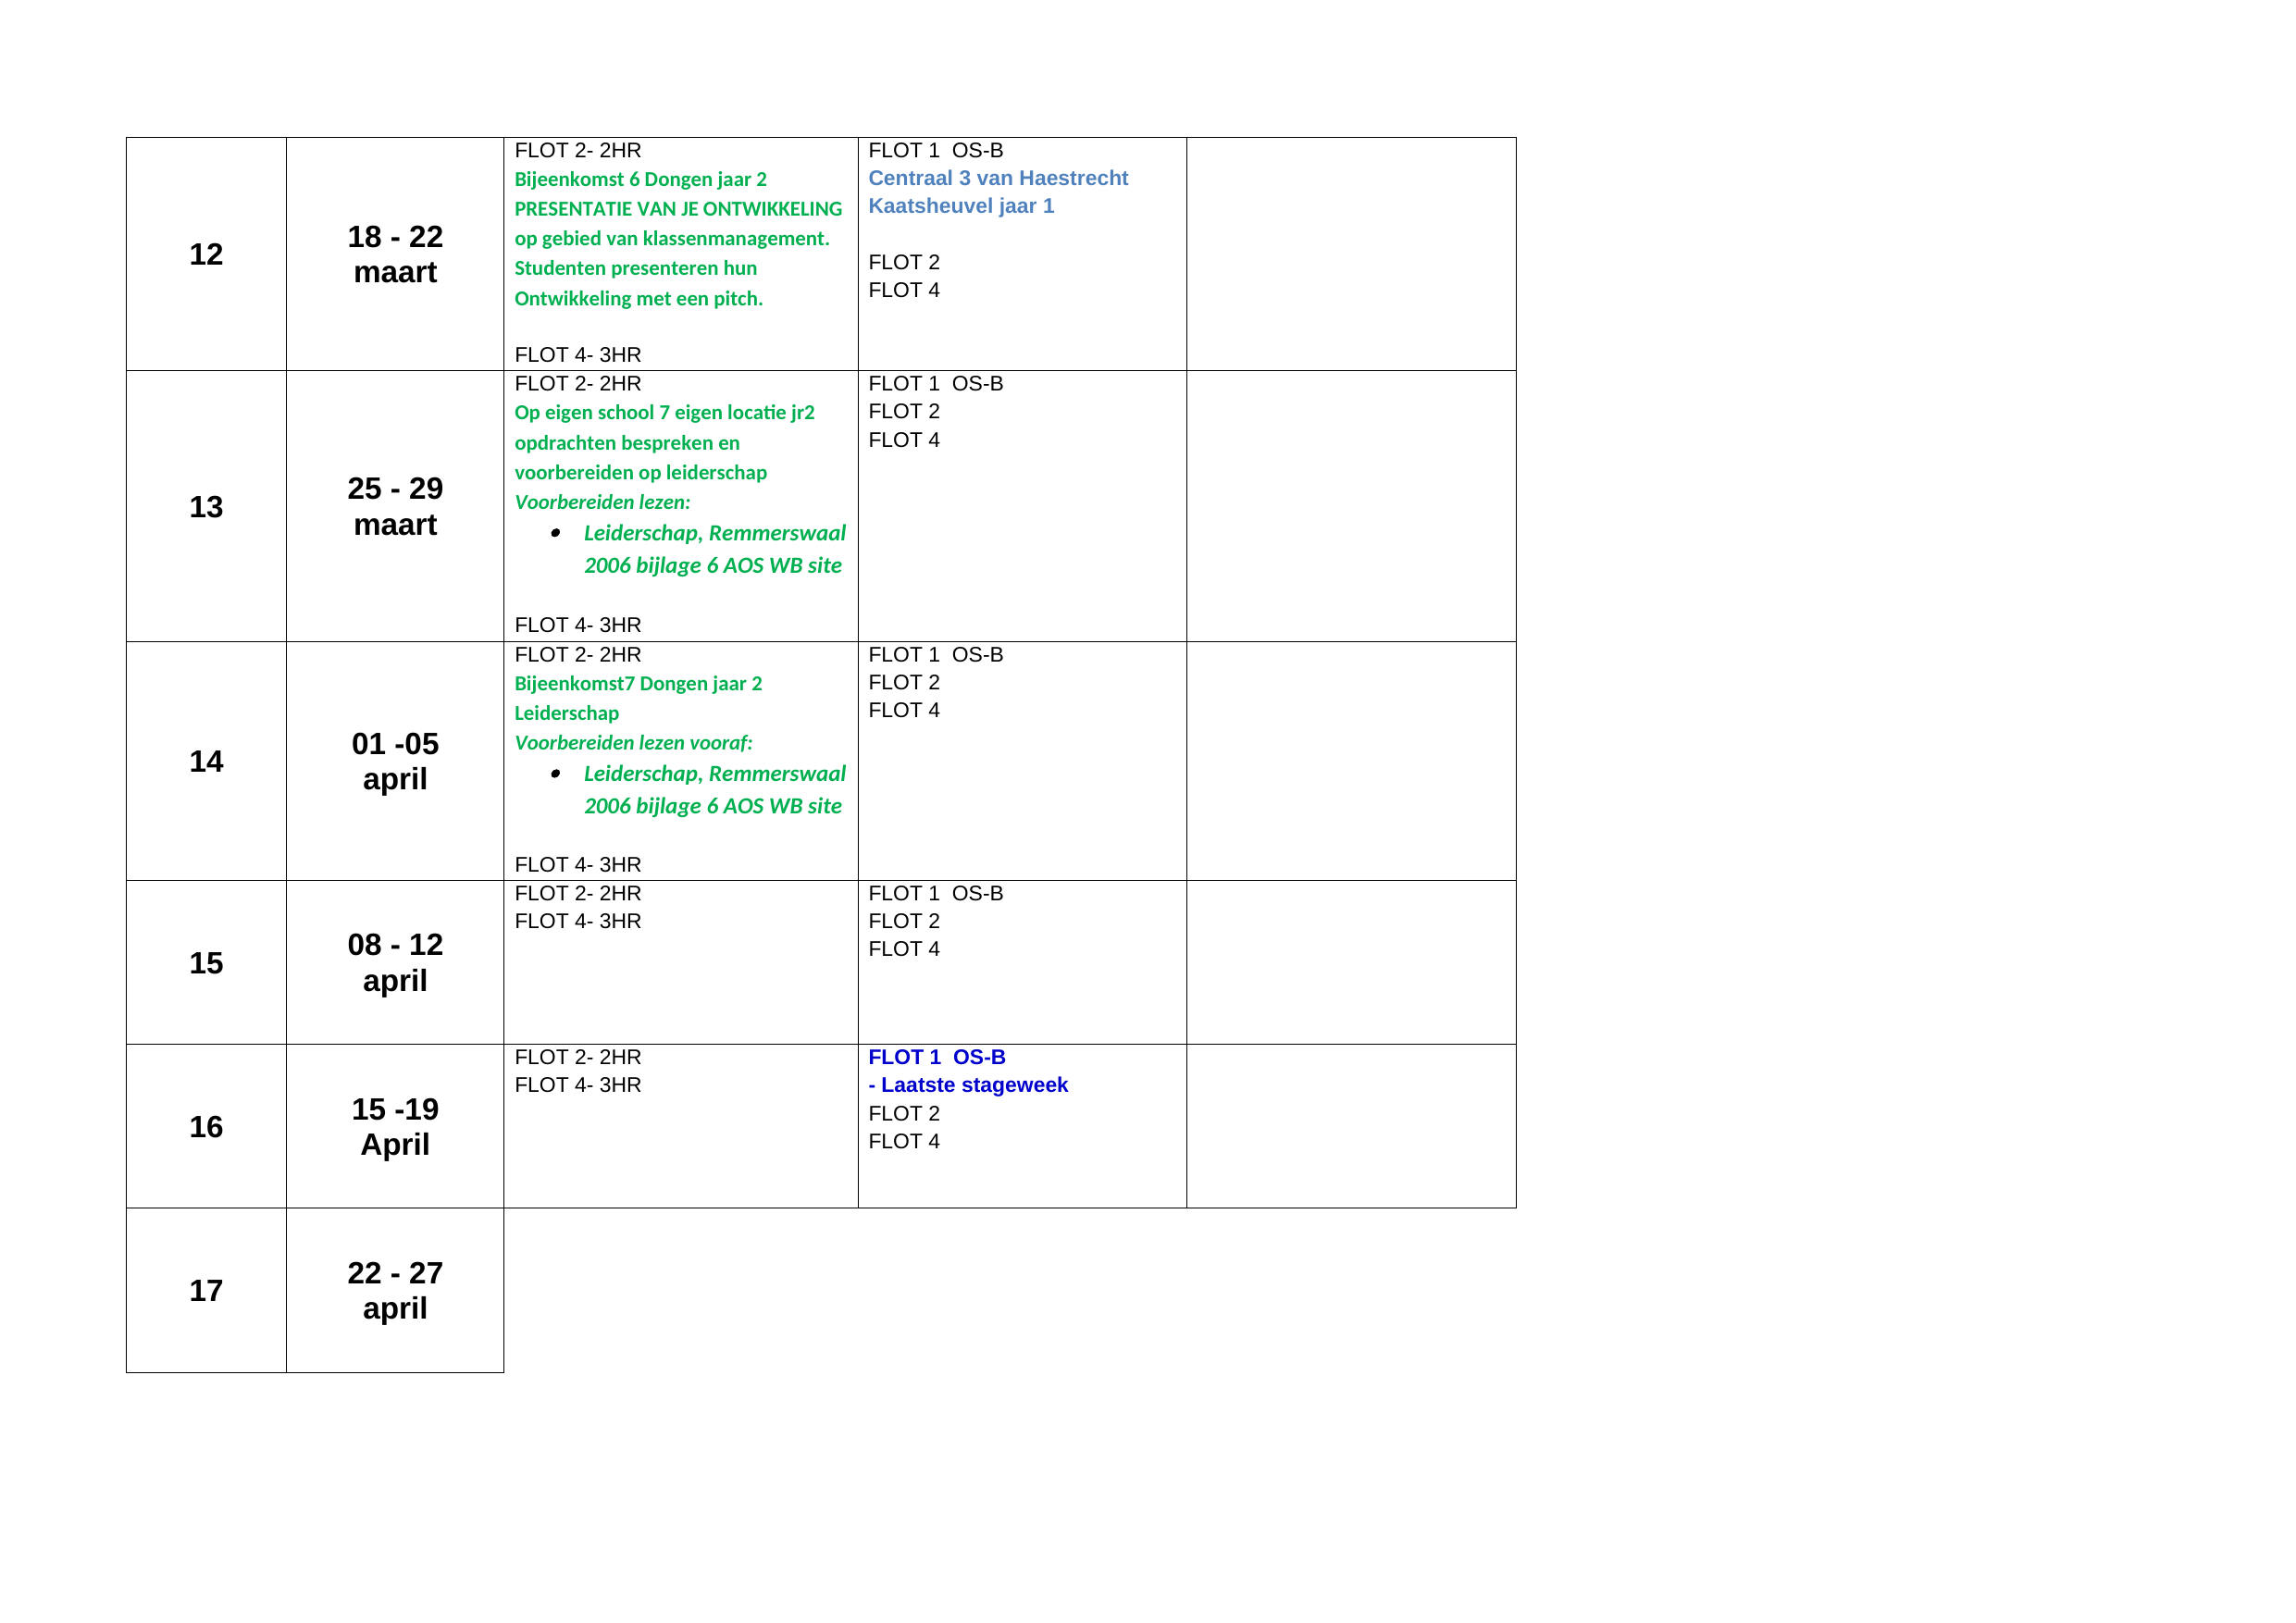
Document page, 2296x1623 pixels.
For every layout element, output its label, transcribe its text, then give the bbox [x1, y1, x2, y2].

table_cell FLOT 2- 2HR Bijeenkomst7 Dongen jaar 2 Leiderschap Voorbereiden lezen vooraf: Leiderschap, Remmerswaal 2006 bijlage 6 AOS WB site FLOT 4- 3HR [504, 642, 858, 880]
table_cell [1187, 1045, 1516, 1208]
table_cell FLOT 2- 2HR Op eigen school 7 eigen locatie jr2 opdrachten bespreken en voorbereiden op leiderschap Voorbereiden lezen: Leiderschap, Remmerswaal 2006 bijlage 6 AOS WB site FLOT 4- 3HR [504, 371, 858, 641]
table_cell 16 [127, 1045, 286, 1208]
table_cell 22 - 27 april [287, 1208, 503, 1371]
table_cell FLOT 2- 2HR FLOT 4- 3HR [504, 881, 858, 1044]
table_cell [1187, 881, 1516, 1044]
table_cell 08 - 12 april [287, 881, 503, 1044]
table_cell [1187, 642, 1516, 880]
table_cell FLOT 1 OS-B Centraal 3 van Haestrecht Kaatsheuvel jaar 1 FLOT 2 FLOT 4 [859, 138, 1186, 370]
table_cell 01 -05 april [287, 642, 503, 880]
table_cell 13 [127, 371, 286, 641]
table_cell FLOT 1 OS-B - Laatste stageweek FLOT 2 FLOT 4 [859, 1045, 1186, 1208]
table_cell [1187, 138, 1516, 370]
table_cell FLOT 1 OS-B FLOT 2 FLOT 4 [859, 642, 1186, 880]
table_cell 15 [127, 881, 286, 1044]
table_cell FLOT 1 OS-B FLOT 2 FLOT 4 [859, 881, 1186, 1044]
table_cell 14 [127, 642, 286, 880]
table_cell 18 - 22 maart [287, 138, 503, 370]
table_cell FLOT 1 OS-B FLOT 2 FLOT 4 [859, 371, 1186, 641]
table_cell 12 [127, 138, 286, 370]
table_cell [1187, 371, 1516, 641]
table_cell 17 [127, 1208, 286, 1371]
table_cell FLOT 2- 2HR Bijeenkomst 6 Dongen jaar 2 PRESENTATIE VAN JE ONTWIKKELING op gebied van klassenmanagement. Studenten presenteren hun Ontwikkeling met een pitch. FLOT 4- 3HR [504, 138, 858, 370]
table_cell 15 -19 April [287, 1045, 503, 1208]
table_cell 25 - 29 maart [287, 371, 503, 641]
table_cell FLOT 2- 2HR FLOT 4- 3HR [504, 1045, 858, 1208]
